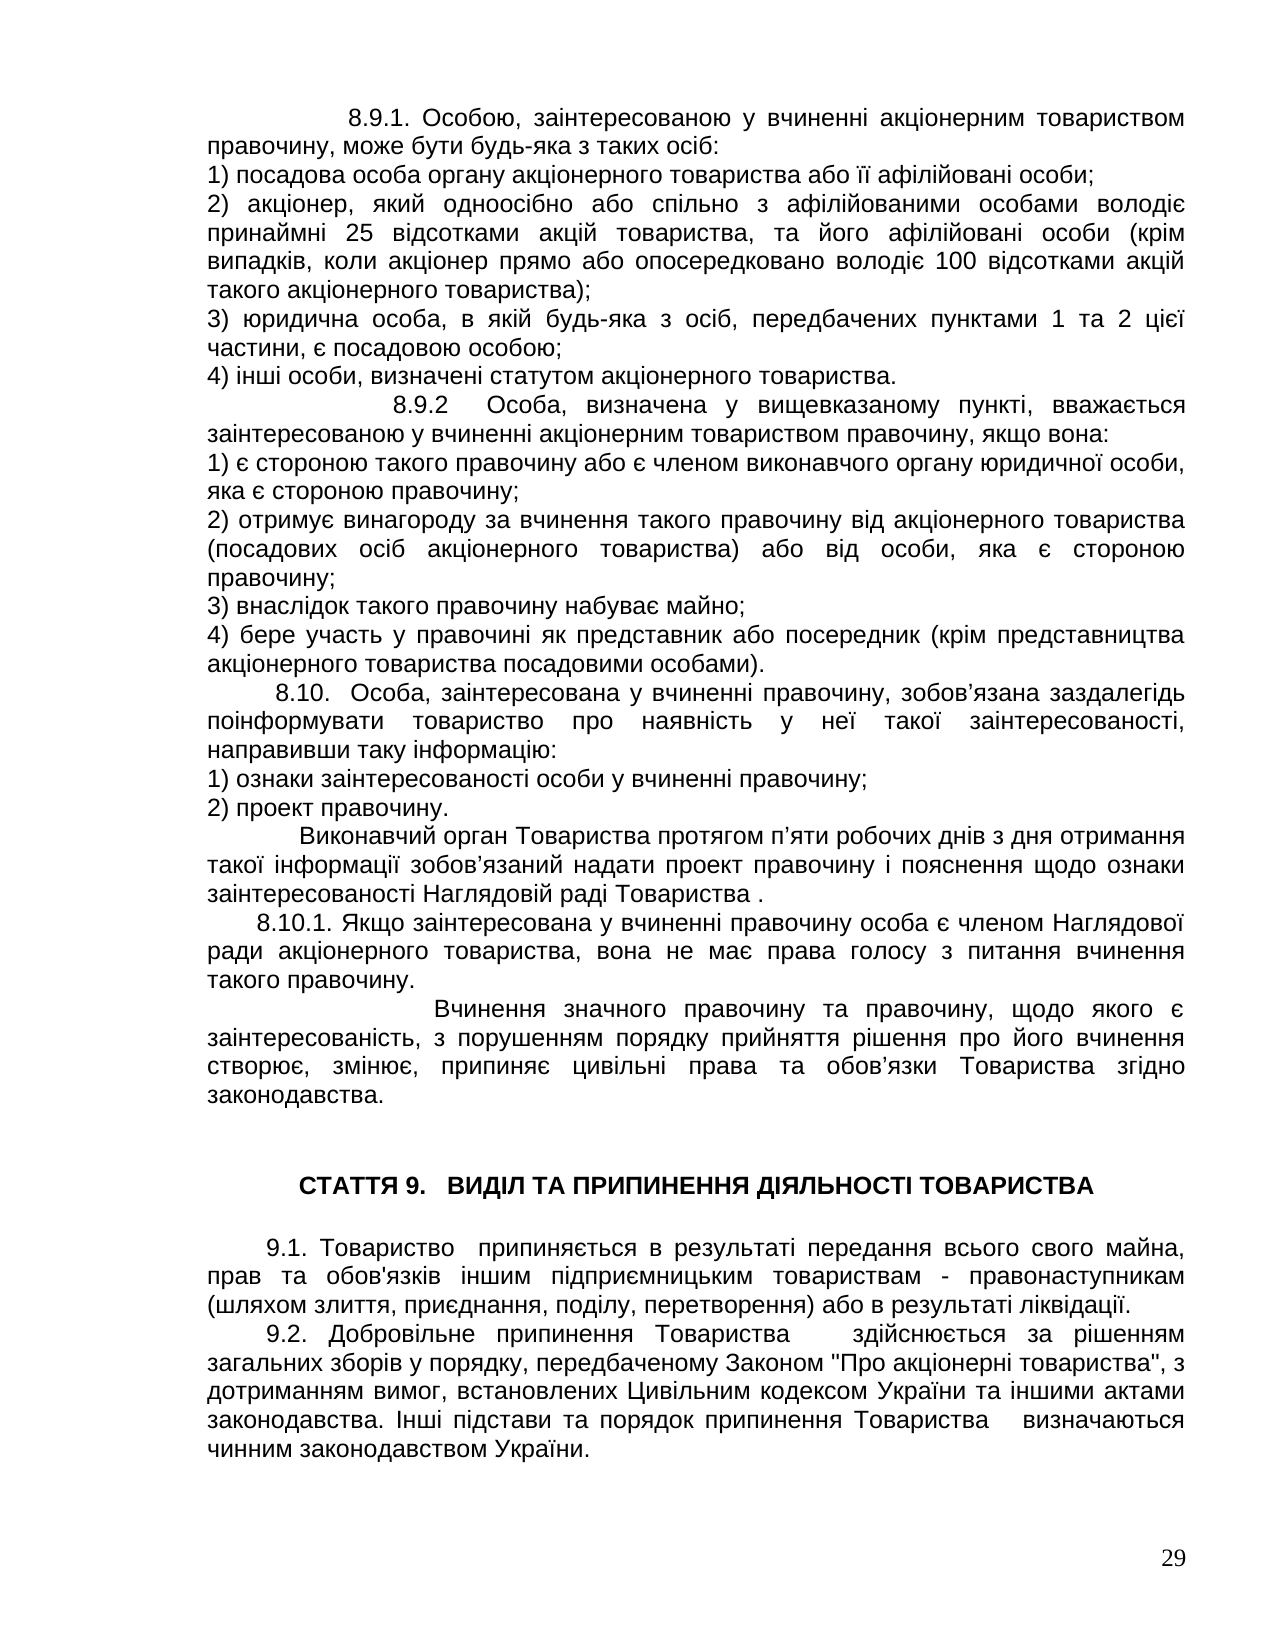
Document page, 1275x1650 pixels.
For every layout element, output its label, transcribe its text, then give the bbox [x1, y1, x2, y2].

text 1) є стороною такого правочину або є членом виконавчого органу юридичної особи, яка є стороною правочину; [207, 448, 1186, 505]
text Виконавчий орган Товариства протягом п’яти робочих днів з дня отримання такої інформації зобов’язаний надати проект правочину і пояснення щодо ознаки заінтересованості Наглядовій раді Товариства . [207, 821, 1186, 908]
text 9.1. Товариство припиняється в результаті передання всього свого майна, прав та обов'язків іншим підприємницьким товариствам - правонаступникам (шляхом злиття, приєднання, поділу, перетворення) або в результаті ліквідації. [207, 1233, 1186, 1319]
text 2) отримує винагороду за вчинення такого правочину від акціонерного товариства (посадових осіб акціонерного товариства) або від особи, яка є стороною правочину; [207, 505, 1186, 591]
text 2) акціонер, який одноосібно або спільно з афілійованими особами володіє принаймні 25 відсотками акцій товариства, та його афілійовані особи (крім випадків, коли акціонер прямо або опосередковано володіє 100 відсотками акцій такого акціонерного товариства); [207, 189, 1186, 304]
text 9.2. Добровільне припинення Товариства здійснюється за рішенням загальних зборів у порядку, передбаченому Законом "Про акціонерні товариства", з дотриманням вимог, встановлених Цивільним кодексом України та іншими актами законодавства. Інші підстави та порядок припинення Товариства визначаються чинним законодавством України. [207, 1319, 1186, 1463]
text 8.9.1. Особою, заінтересованою у вчиненні акціонерним товариством правочину, може бути будь-яка з таких осіб: [207, 103, 1186, 160]
text 3) юридична особа, в якій будь-яка з осіб, передбачених пунктами 1 та 2 цієї частини, є посадовою особою; [207, 304, 1186, 361]
text Стаття 9. Виділ та ПРИПИНЕННЯ ДIЯЛЬНОСТI ТОВАРИСТВА [207, 1171, 1186, 1199]
text 8.10. Особа, заінтересована у вчиненні правочину, зобов’язана заздалегідь поінформувати товариство про наявність у неї такої заінтересованості, направивши таку інформацію: [207, 678, 1186, 764]
text 3) внаслідок такого правочину набуває майно; [207, 591, 1186, 620]
text 2) проект правочину. [207, 793, 1186, 821]
text 8.10.1. Якщо заінтересована у вчиненні правочину особа є членом Наглядової ради акціонерного товариства, вона не має права голосу з питання вчинення такого правочину. [207, 908, 1186, 994]
text Вчинення значного правочину та правочину, щодо якого є заінтересованість, з порушенням порядку прийняття рішення про його вчинення створює, змінює, припиняє цивільні права та обов’язки Товариства згідно законодавства. [207, 994, 1186, 1109]
text 1) посадова особа органу акціонерного товариства або її афілійовані особи; [207, 160, 1186, 189]
text 4) бере участь у правочині як представник або посередник (крім представництва акціонерного товариства посадовими особами). [207, 620, 1186, 678]
text 1) ознаки заінтересованості особи у вчиненні правочину; [207, 764, 1186, 793]
text 8.9.2 Особа, визначена у вищевказаному пункті, вважається заінтересованою у вчиненні акціонерним товариством правочину, якщо вона: [207, 390, 1186, 448]
text 4) інші особи, визначені статутом акціонерного товариства. [207, 361, 1186, 390]
